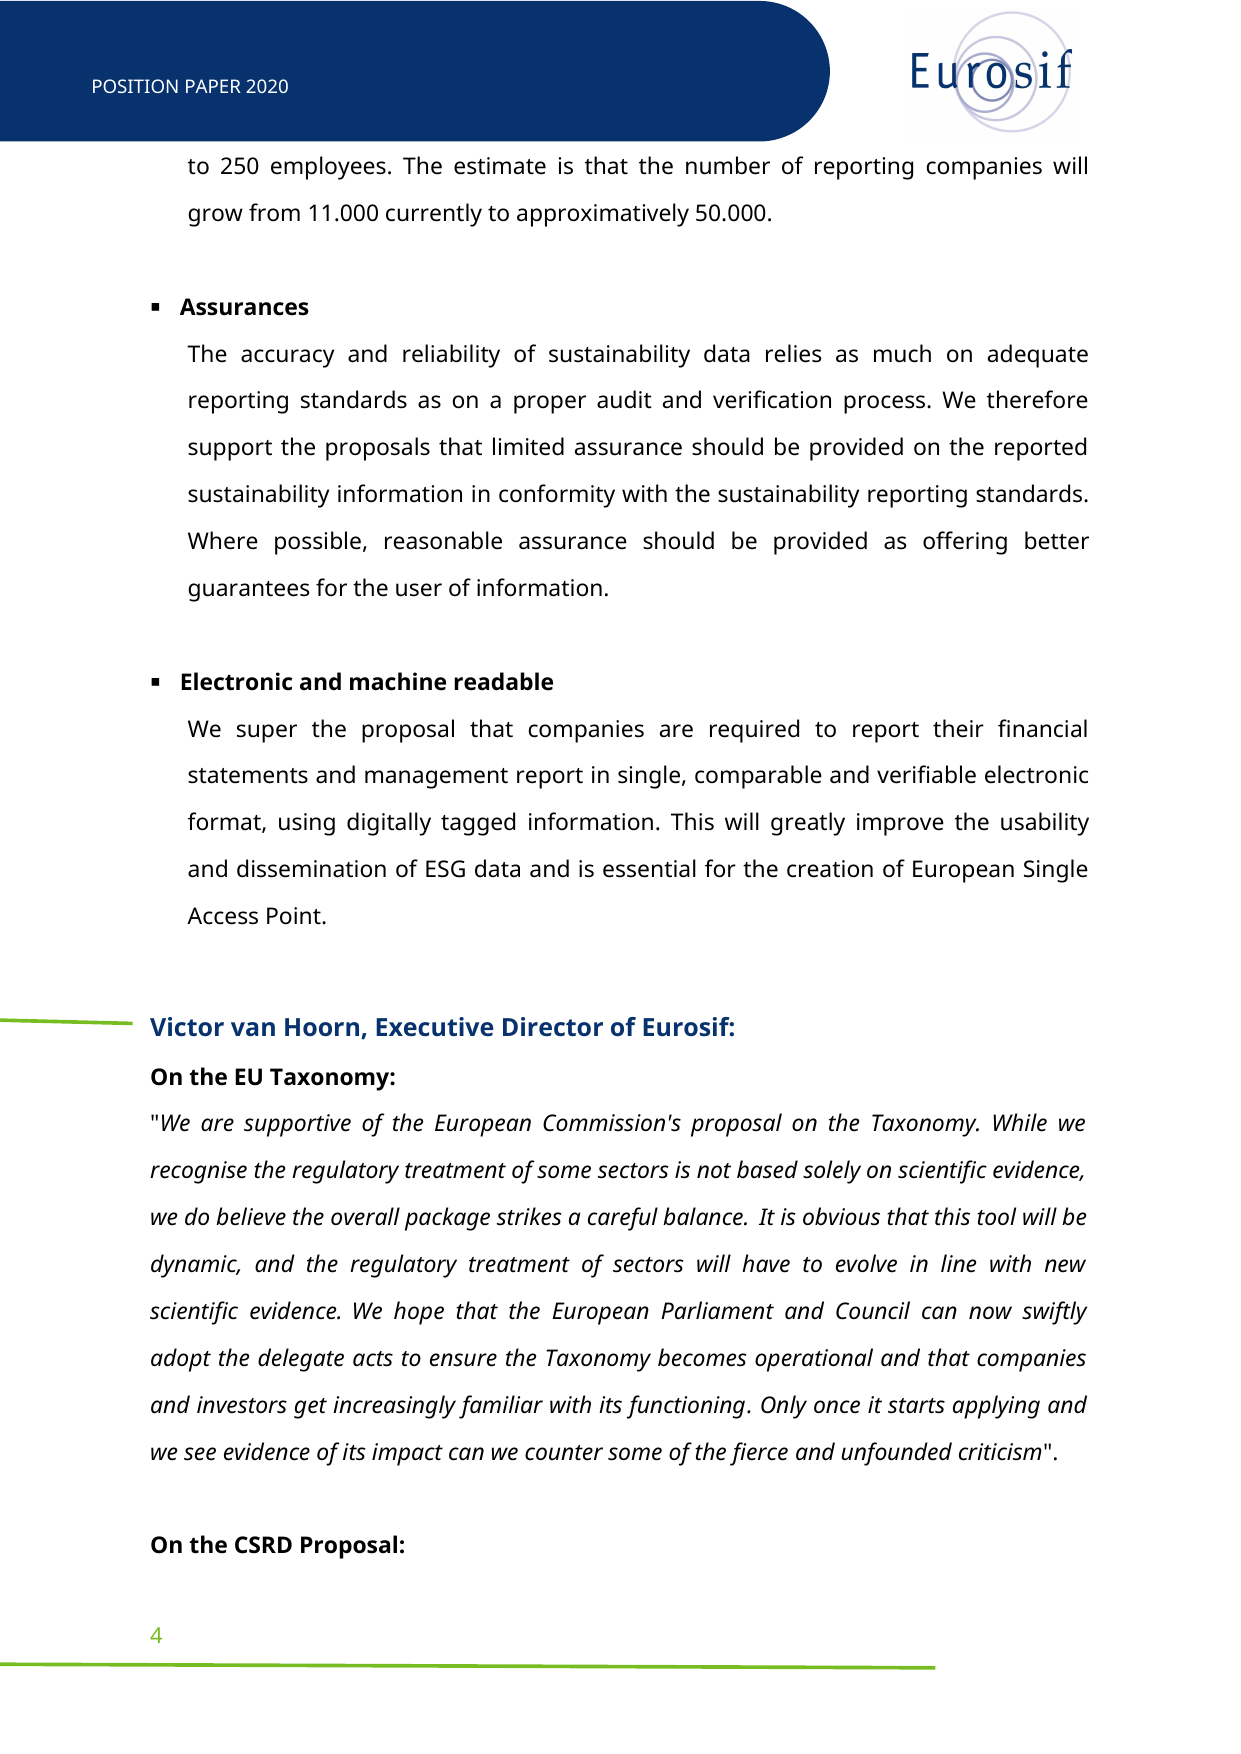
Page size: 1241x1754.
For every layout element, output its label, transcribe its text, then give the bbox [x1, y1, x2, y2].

list The accuracy and reliability of sustainability data relies as much on adequate reporting standards as on a proper audit and verification process. We therefore support the proposals that limited assurance should be provided on the reported sustainability information in conformity with the sustainability reporting standards. Where possible, reasonable assurance should be provided as offering better guarantees for the user of information. [187, 337, 1090, 603]
text Victor van Hoorn, Executive Director of Eurosif: [150, 1009, 1090, 1043]
picture [906, 7, 1080, 139]
list "We are supportive of the European Commission's proposal on the Taxonomy. While we recognise the regulatory treatment of some sectors is not based solely on scientific evidence, we do believe the overall package strikes a careful balance. It is obvious that this tool will be dynamic, and the regulatory treatment of sectors will have to evolve in line with new scientific evidence. We hope that the European Parliament and Council can now swiftly adopt the delegate acts to ensure the Taxonomy becomes operational and that companies and investors get increasingly familiar with its functioning. Only once it starts applying and we see evidence of its impact can we counter some of the fierce and unfounded criticism". [150, 1107, 1090, 1467]
text On the EU Taxonomy: [150, 1060, 1090, 1092]
list Assurances [150, 291, 1090, 322]
list We super the proposal that companies are required to report their financial statements and management report in single, comparable and verifiable electronic format, using digitally tagged information. This will greatly improve the usability and dissemination of ESG data and is essential for the creation of European Single Access Point. [187, 712, 1090, 931]
list On the CSRD Proposal: [150, 1529, 1090, 1560]
list Electronic and machine readable [150, 666, 1090, 697]
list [187, 150, 1090, 228]
